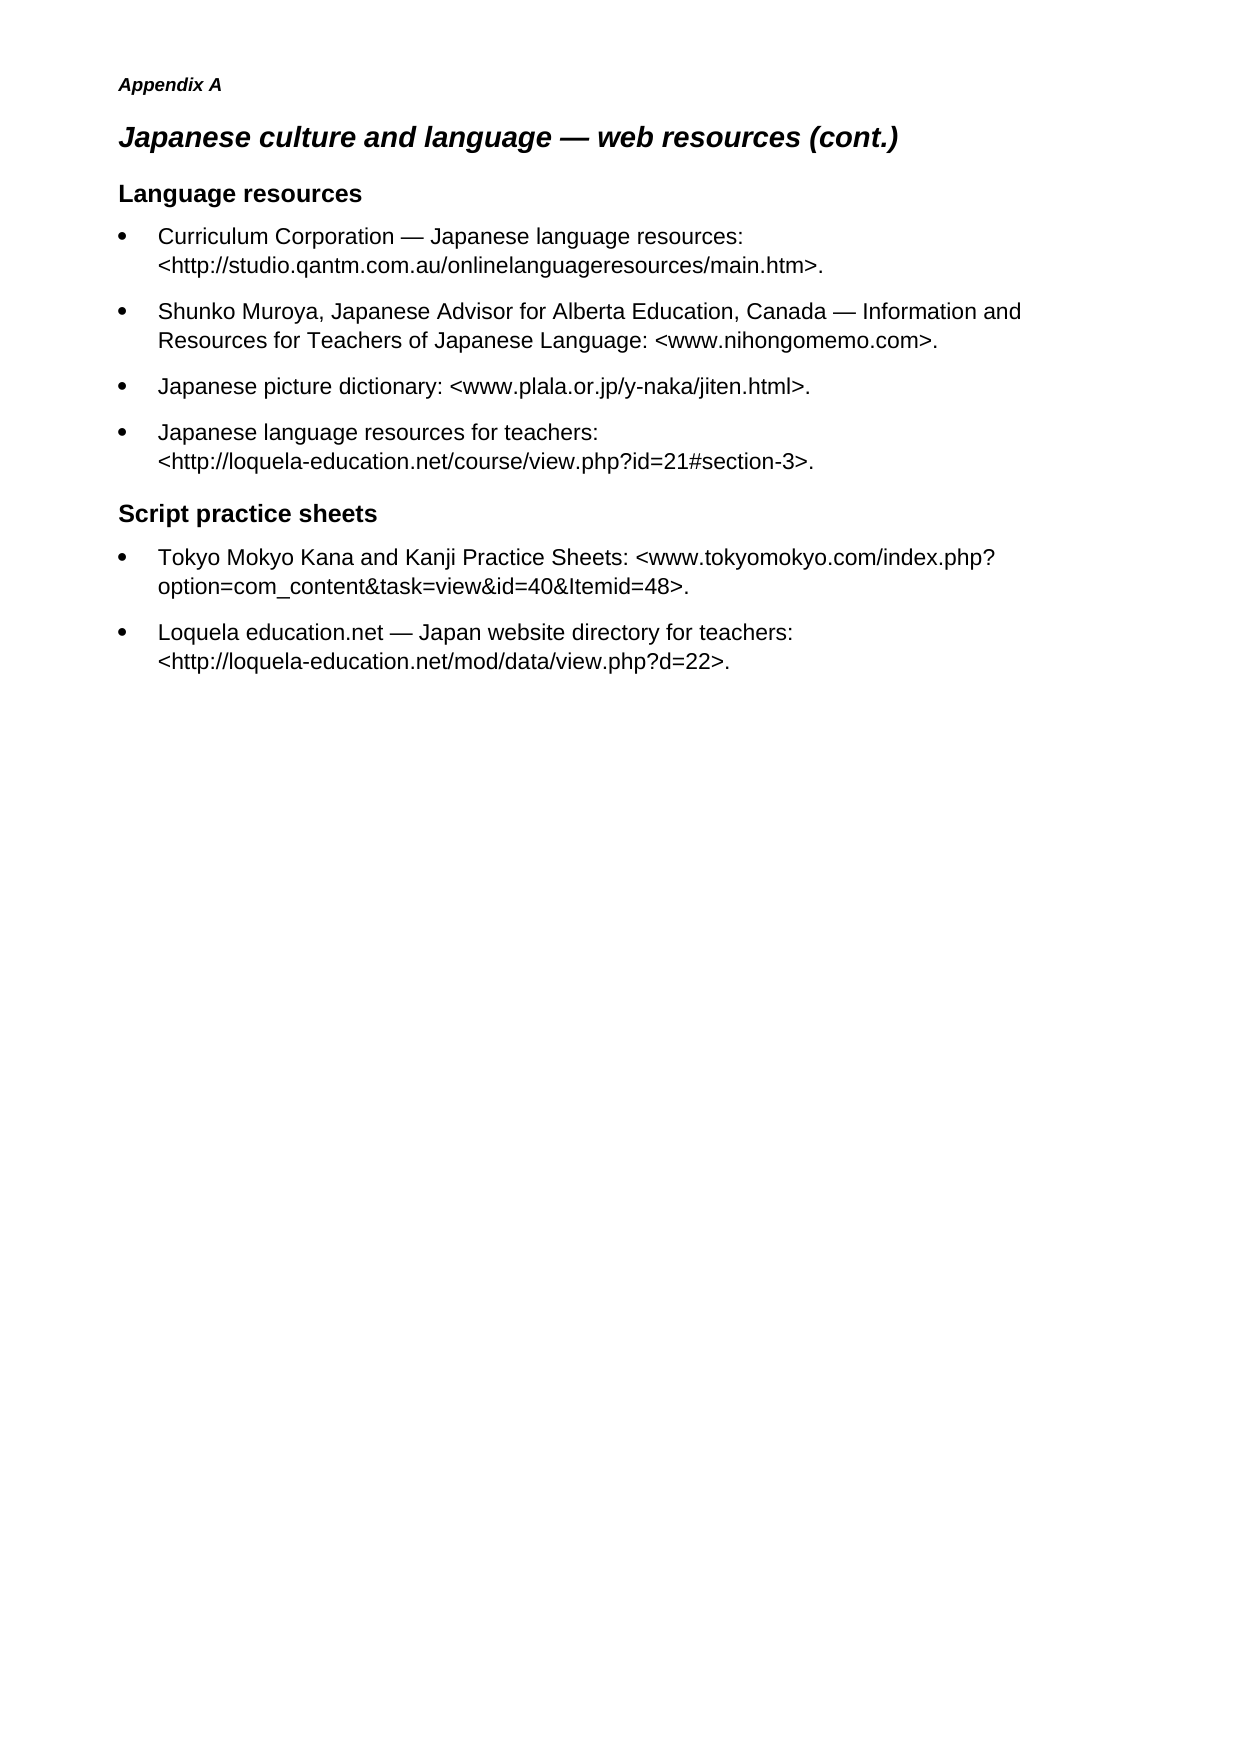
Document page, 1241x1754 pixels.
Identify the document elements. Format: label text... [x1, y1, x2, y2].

subtitle Japanese culture and language — web resources (cont.) [118, 120, 1122, 154]
text Japanese picture dictionary: <www.plala.or.jp/y-naka/jiten.html>. [118, 370, 1122, 399]
text Tokyo Mokyo Kana and Kanji Practice Sheets: <www.tokyomokyo.com/index.php?option=com_content&task=view&id=40&Itemid=48>. [118, 541, 1122, 599]
text Loquela education.net — Japan website directory for teachers: <http://loquela-education.net/mod/data/view.php?d=22>. [118, 616, 1122, 674]
text Shunko Muroya, Japanese Advisor for Alberta Education, — Information and Resources for Teachers of Japanese Language: <www.nihongomemo.com>. [118, 295, 1122, 353]
subtitle Language resources [118, 179, 1122, 208]
subtitle Script practice sheets [118, 499, 1122, 528]
text Curriculum Corporation — Japanese language resources: <http://studio.qantm.com.au/onlinelanguageresources/main.htm>. [118, 220, 1122, 278]
text Japanese language resources for teachers: <http://loquela-education.net/course/view.php?id=21#section-3>. [118, 416, 1122, 474]
